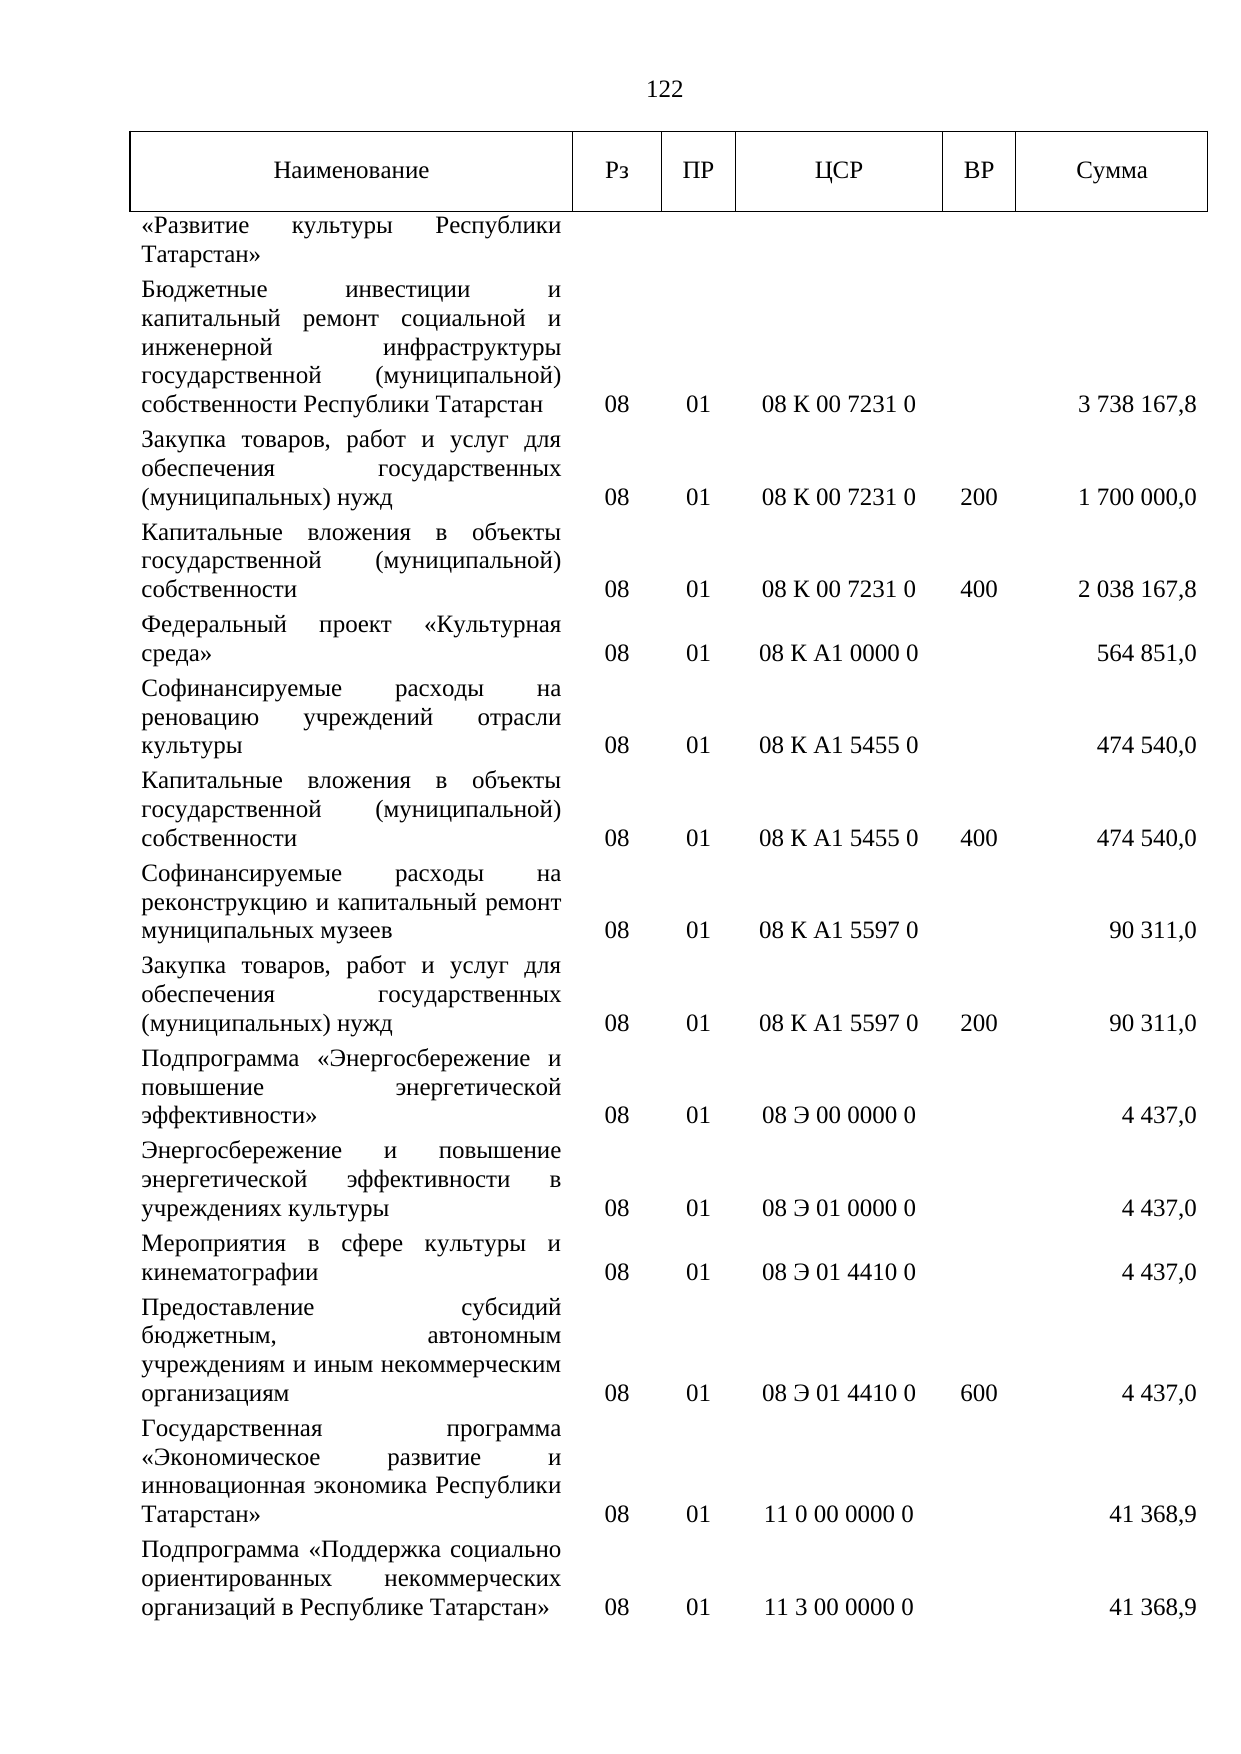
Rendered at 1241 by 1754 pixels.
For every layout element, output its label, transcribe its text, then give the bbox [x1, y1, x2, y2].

table_header Сумма [1016, 132, 1207, 211]
table_header ПР [662, 132, 735, 211]
table_header Наименование [131, 132, 572, 211]
table_header Рз [573, 132, 661, 211]
table_header ЦСР [736, 132, 942, 211]
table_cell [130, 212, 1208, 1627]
table_header ВР [943, 132, 1015, 211]
